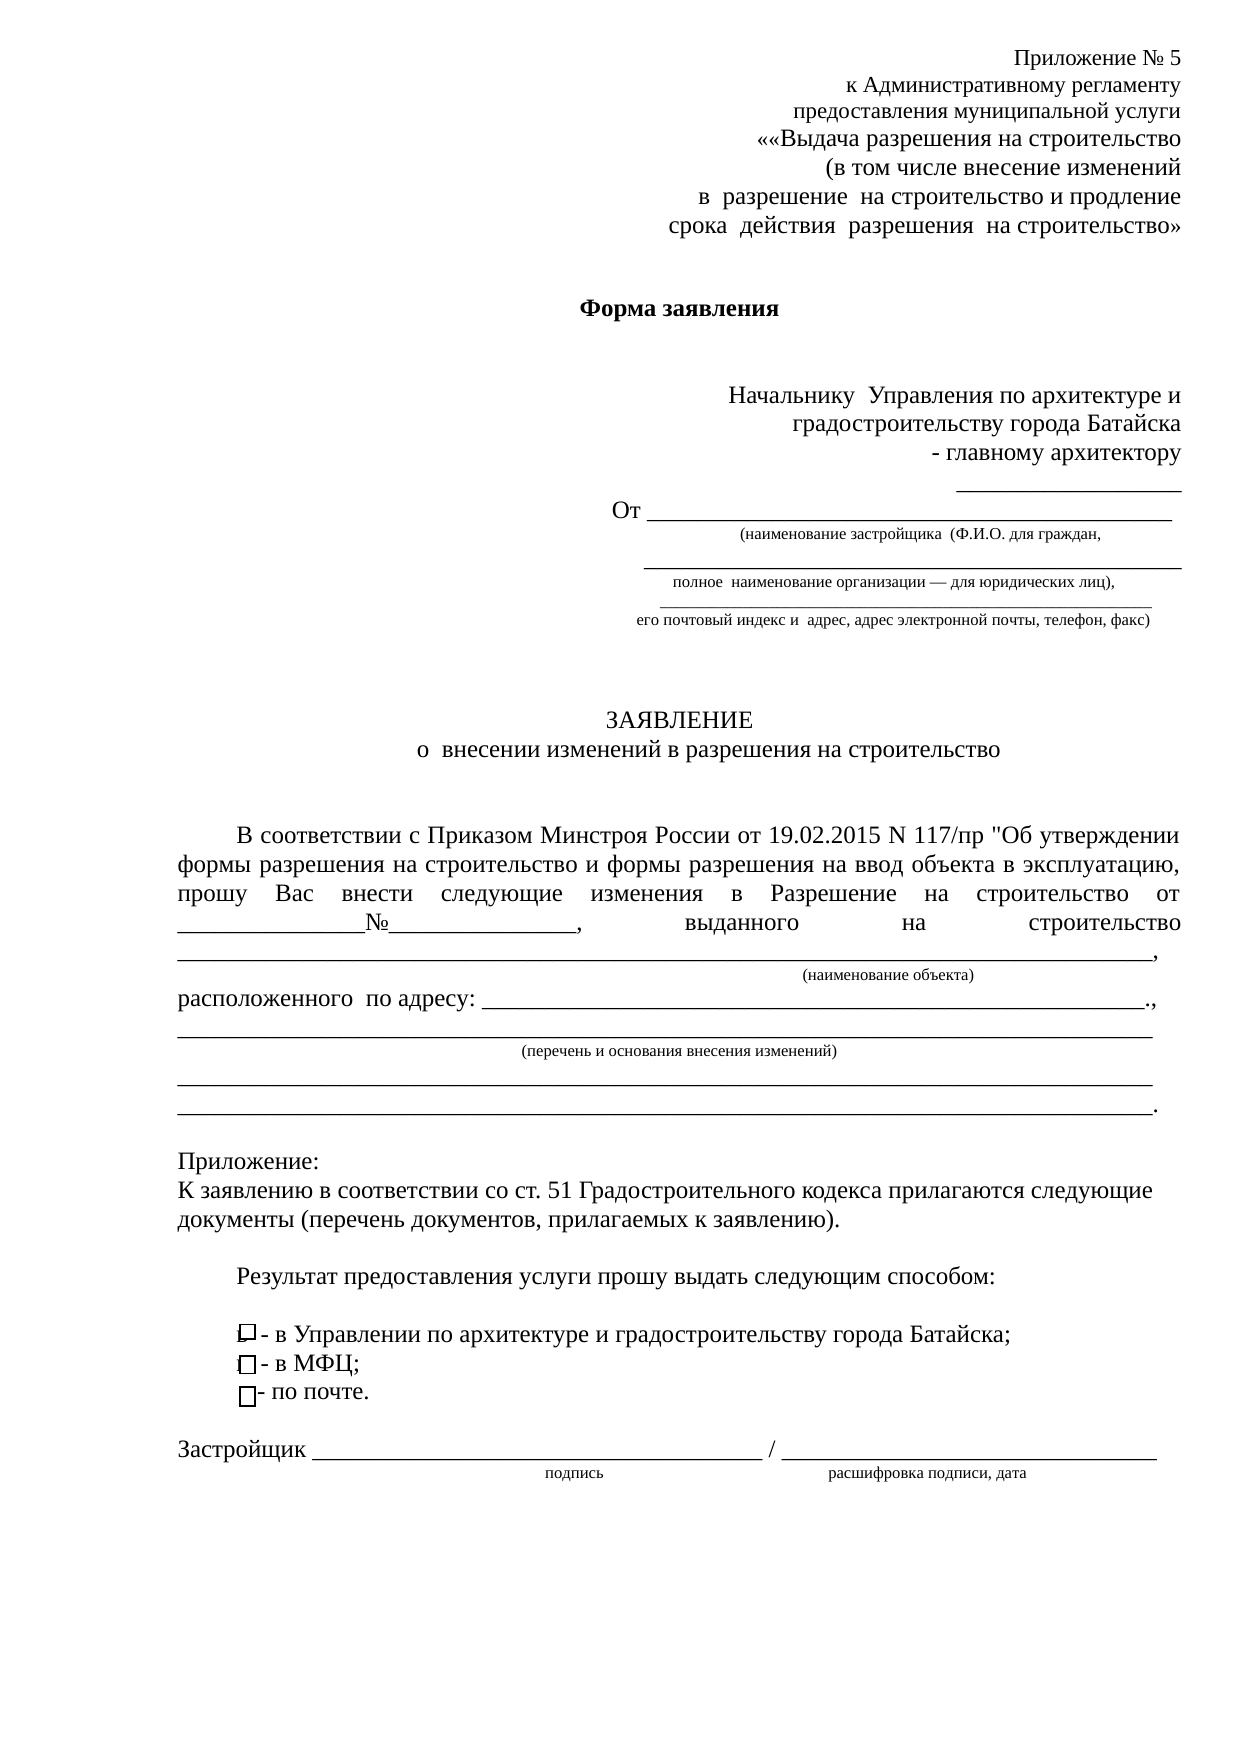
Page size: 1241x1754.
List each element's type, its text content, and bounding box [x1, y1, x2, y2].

text (наименование застройщика (Ф.И.О. для граждан, [177, 523, 1181, 543]
text подпись расшифровка подписи, дата [177, 1463, 1181, 1482]
text расположенного по адресу: _____________________________________________________., [177, 983, 1181, 1012]
text Приложение: [177, 1146, 1181, 1175]
text В соответствии с Приказом Минстроя России от 19.02.2015 N 117/пр "Об утверждении формы разрешения на строительство и формы разрешения на ввод объекта в эксплуатацию, прошу Вас внести следующие изменения в Разрешение на строительство от _______________№_______________, выданного на строительство ______________________________________________________________________________, [177, 821, 1181, 964]
text к Административному регламенту [177, 71, 1181, 97]
text ______________________________________________________________________________ [177, 1060, 1181, 1089]
text ««Выдача разрешения на строительство [177, 123, 1181, 152]
text Форма заявления [177, 293, 1181, 322]
text в разрешение на строительство и продление [177, 181, 1181, 210]
text (в том числе внесение изменений [177, 152, 1181, 181]
text ЗАЯВЛЕНИЕ [177, 706, 1181, 734]
text - главному архитектору [177, 437, 1181, 466]
text в - в МФЦ; [177, 1348, 1181, 1376]
text ___________________________________________ [605, 543, 1181, 571]
text полное наименование организации — для юридических лиц), [177, 571, 1181, 591]
text о внесении изменений в разрешения на строительство [177, 734, 1181, 763]
text Приложение № 5 [177, 44, 1181, 71]
text срока действия разрешения на строительство» [177, 210, 1181, 238]
text градостроительству города Батайска [177, 408, 1181, 437]
text ______________________________________________________________________________. [177, 1089, 1181, 1118]
text Результат предоставления услуги прошу выдать следующим способом: [177, 1261, 1181, 1290]
text в - в Управлении по архитектуре и градостроительству города Батайска; [177, 1319, 1181, 1348]
text - по почте. [176, 1376, 1181, 1405]
text его почтовый индекс и адрес, адрес электронной почты, телефон, факс) [605, 610, 1181, 629]
text (наименование объекта) [177, 964, 1181, 983]
text (перечень и основания внесения изменений) [177, 1041, 1181, 1060]
text __________________ [664, 466, 1181, 495]
text Начальнику Управления по архитектуре и [177, 380, 1181, 408]
text предоставления муниципальной услуги [177, 97, 1181, 123]
text ___________________________________________________________ [605, 591, 1181, 610]
text От __________________________________________ [177, 495, 1181, 523]
text ______________________________________________________________________________ [177, 1012, 1181, 1041]
text Застройщик ____________________________________ / ______________________________ [177, 1434, 1181, 1463]
text К заявлению в соответствии со ст. 51 Градостроительного кодекса прилагаются следующие документы (перечень документов, прилагаемых к заявлению). [177, 1175, 1181, 1233]
